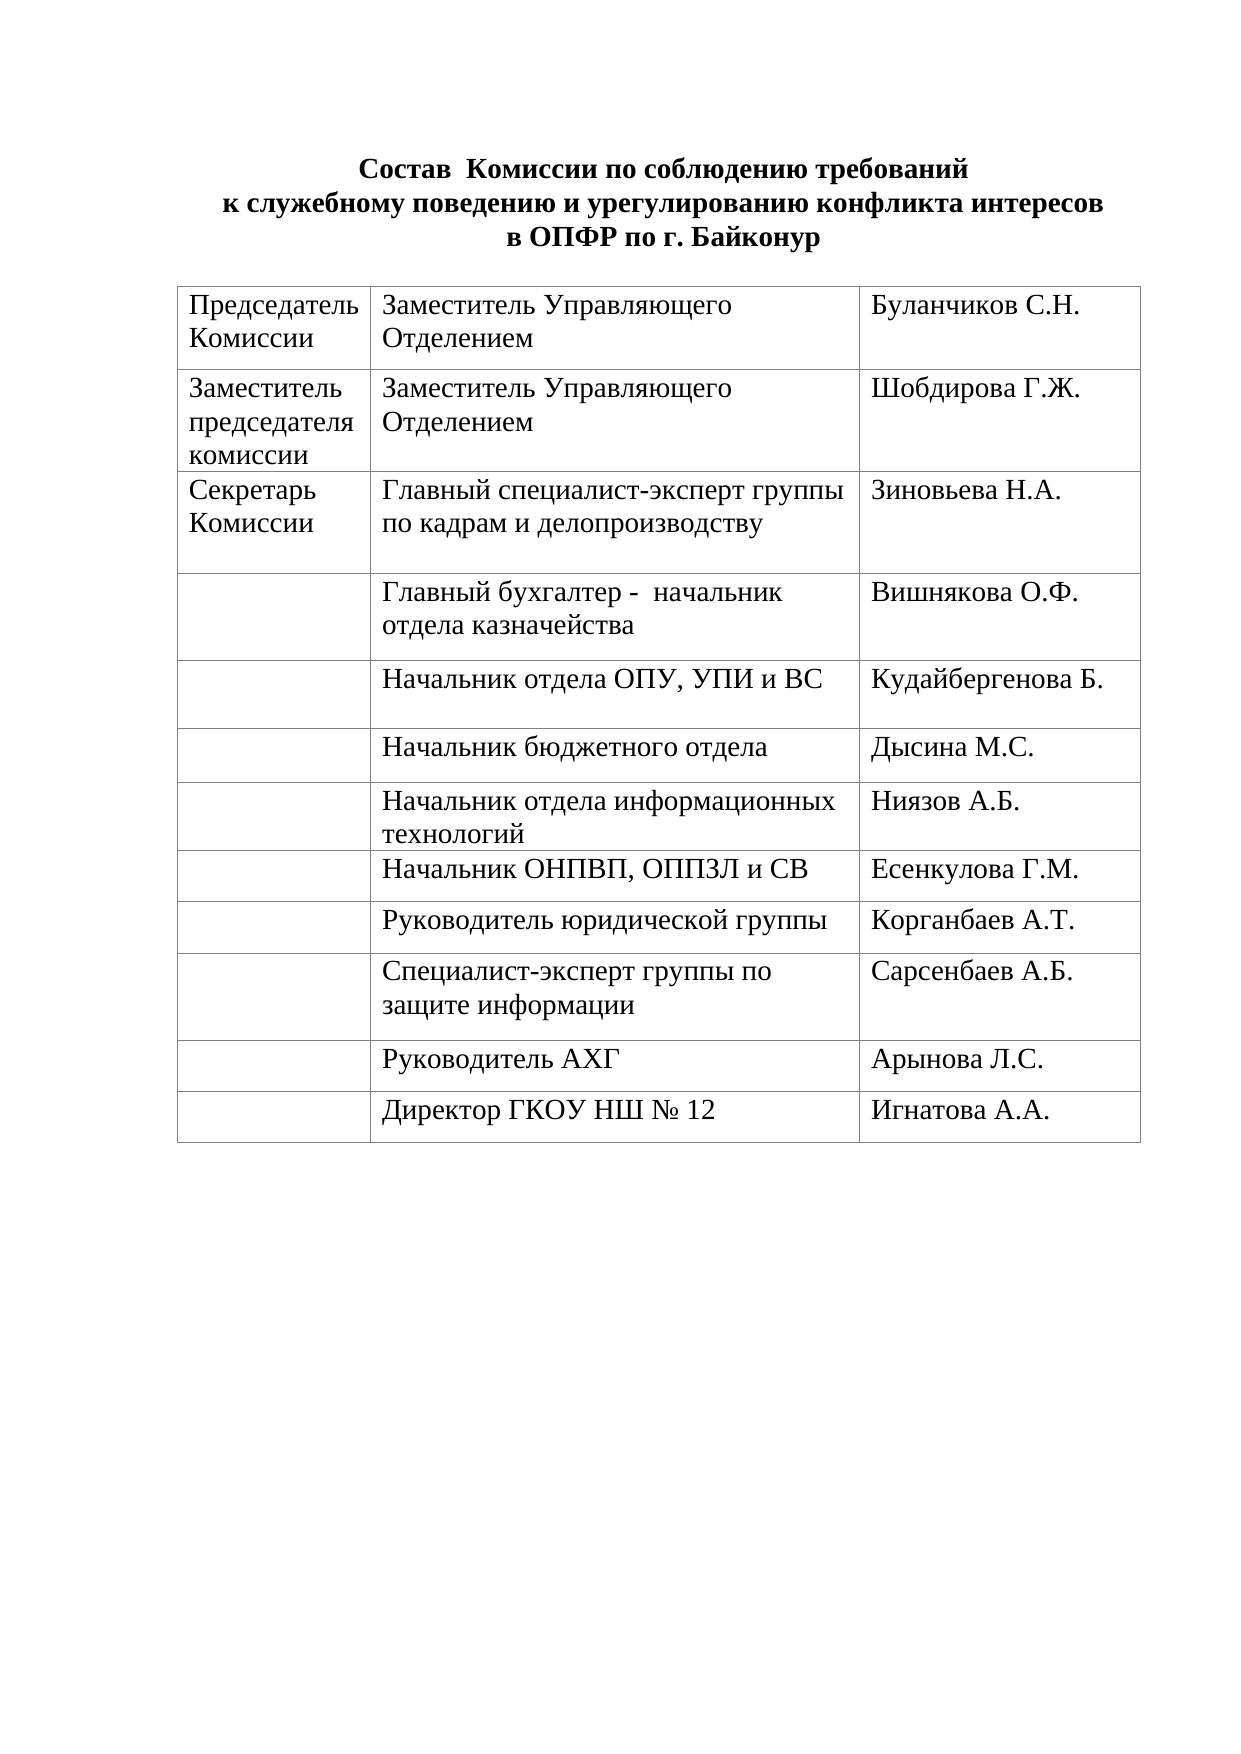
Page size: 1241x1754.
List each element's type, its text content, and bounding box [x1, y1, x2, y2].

text к служебному поведению и урегулированию конфликта интересов [192, 185, 1135, 219]
table_cell Начальник отдела ОПУ, УПИ и ВС [371, 661, 859, 728]
table_cell Арынова Л.С. [860, 1041, 1140, 1091]
table_cell Дысина М.С. [860, 729, 1140, 782]
table_cell Ниязов А.Б. [860, 783, 1140, 850]
table_cell Заместитель Управляющего Отделением [371, 370, 859, 471]
table_cell Кудайбергенова Б. [860, 661, 1140, 728]
table_cell [178, 1041, 370, 1091]
table_cell Главный бухгалтер - начальник отдела казначейства [371, 574, 859, 660]
table_cell Игнатова А.А. [860, 1092, 1140, 1142]
table_cell Вишнякова О.Ф. [860, 574, 1140, 660]
table_cell Корганбаев А.Т. [860, 902, 1140, 952]
table_cell [178, 851, 370, 901]
table_cell Заместитель председателя комиссии [178, 370, 370, 471]
table_cell [178, 902, 370, 952]
table_header Председатель Комиссии [178, 287, 370, 369]
table_cell Секретарь Комиссии [178, 472, 370, 573]
table_cell Шобдирова Г.Ж. [860, 370, 1140, 471]
table_cell [178, 954, 370, 1040]
table_cell Главный специалист-эксперт группы по кадрам и делопроизводству [371, 472, 859, 573]
table_cell Зиновьева Н.А. [860, 472, 1140, 573]
table_cell Начальник бюджетного отдела [371, 729, 859, 782]
table_cell Руководитель юридической группы [371, 902, 859, 952]
table_cell [178, 574, 370, 660]
table_header Заместитель Управляющего Отделением [371, 287, 859, 369]
table_cell [178, 661, 370, 728]
table_cell Начальник отдела информационных технологий [371, 783, 859, 850]
text Состав Комиссии по соблюдению требований [192, 152, 1135, 185]
text в ОПФР по г. Байконур [192, 219, 1135, 252]
table_cell Начальник ОНПВП, ОППЗЛ и СВ [371, 851, 859, 901]
table_cell Есенкулова Г.М. [860, 851, 1140, 901]
table_cell Специалист-эксперт группы по защите информации [371, 954, 859, 1040]
table_cell [178, 783, 370, 850]
table_cell Директор ГКОУ НШ № 12 [371, 1092, 859, 1142]
table_cell Сарсенбаев А.Б. [860, 954, 1140, 1040]
table_cell Руководитель АХГ [371, 1041, 859, 1091]
table_cell [178, 1092, 370, 1142]
table_cell [178, 729, 370, 782]
table_header Буланчиков С.Н. [860, 287, 1140, 369]
